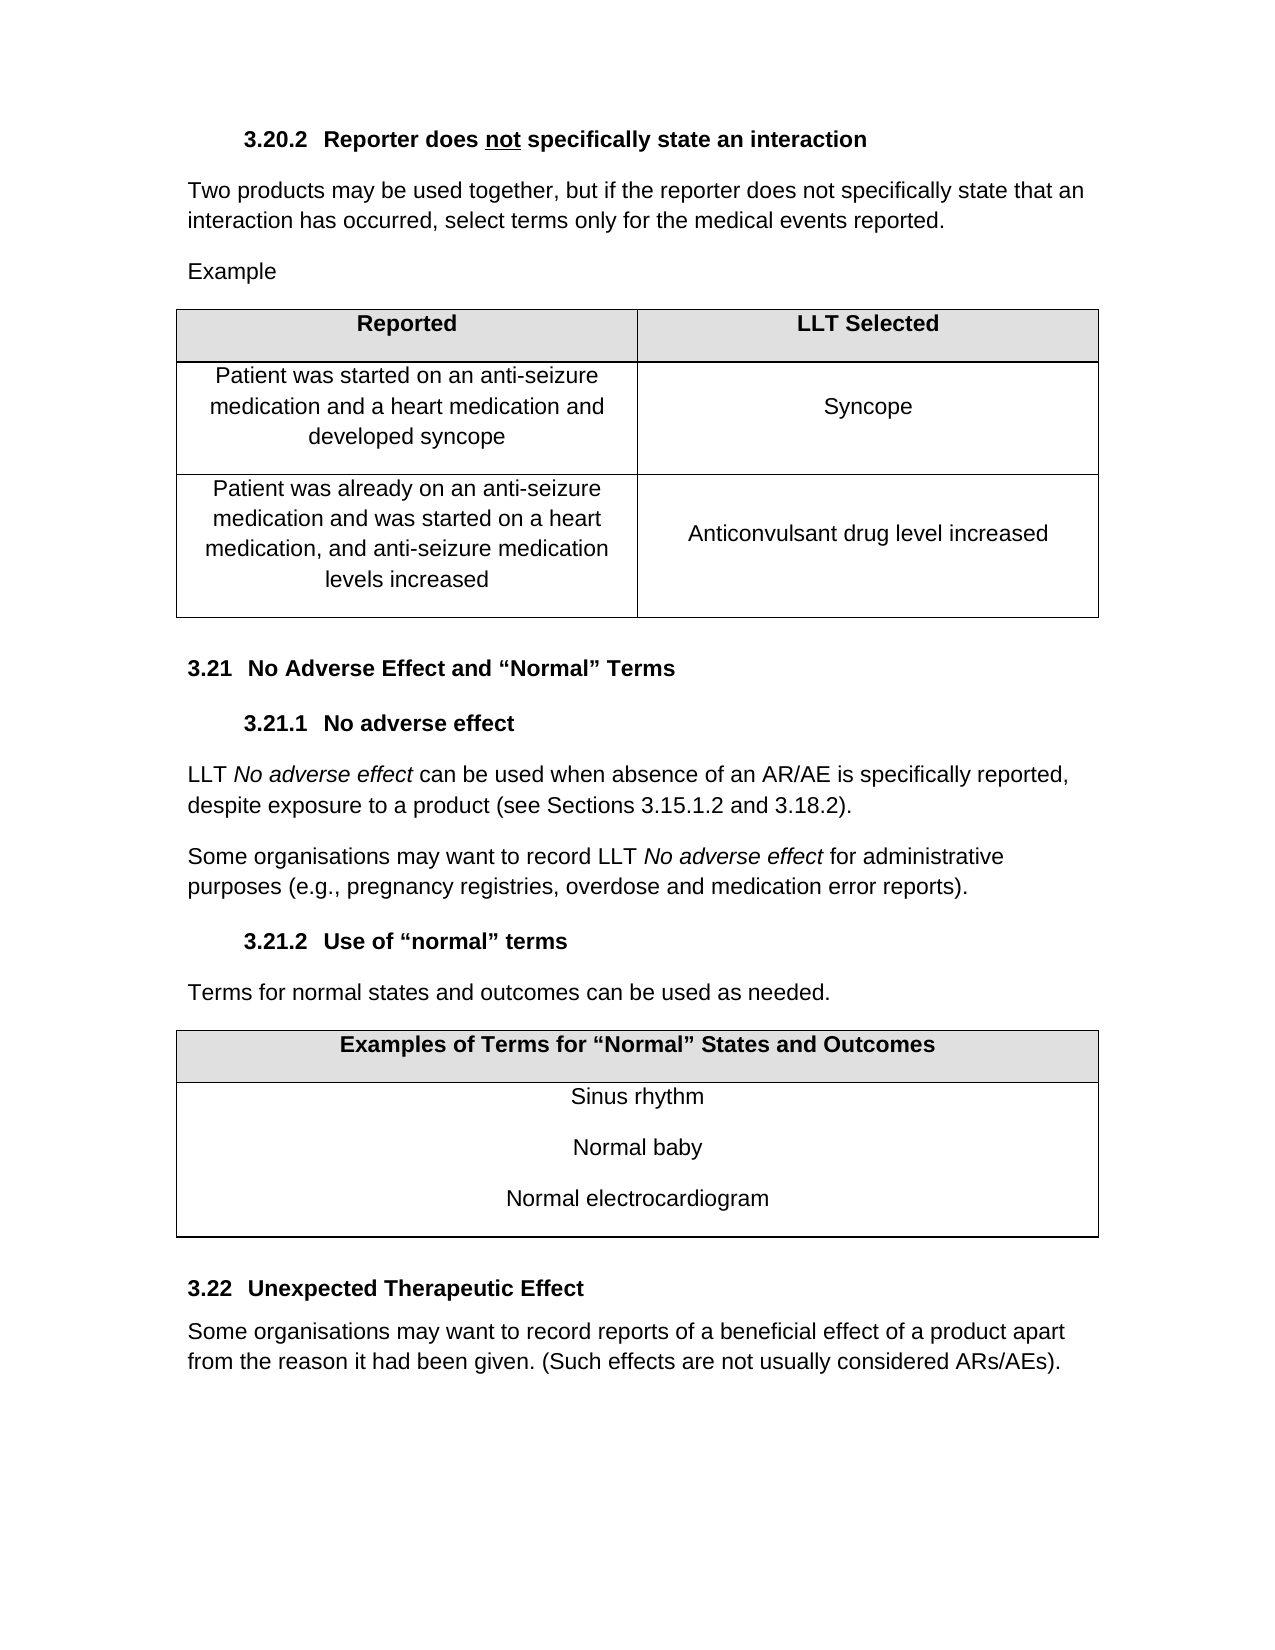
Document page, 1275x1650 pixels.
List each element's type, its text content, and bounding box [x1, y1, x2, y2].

subtitle Reporter does not specifically state an interaction [244, 126, 1087, 152]
table_header LLT Selected [638, 310, 1098, 361]
table_cell Sinus rhythm Normal baby Normal electrocardiogram [177, 1083, 1098, 1236]
subtitle No Adverse Effect and “Normal” Terms [187, 655, 1087, 682]
subtitle Unexpected Therapeutic Effect [187, 1275, 1087, 1301]
text Two products may be used together, but if the reporter does not specifically state that an interaction has occurred, select terms only for the medical events reported. [187, 177, 1087, 234]
table_cell Syncope [638, 363, 1098, 474]
text Some organisations may want to record reports of a beneficial effect of a product apart from the reason it had been given. (Such effects are not usually considered ARs/AEs). [187, 1318, 1087, 1374]
table_cell Anticonvulsant drug level increased [638, 475, 1098, 617]
subtitle No adverse effect [244, 710, 1087, 737]
text LLT No adverse effect can be used when absence of an AR/AE is specifically reported, despite exposure to a product (see Sections 3.15.1.2 and 3.18.2). [187, 761, 1087, 818]
table_header Examples of Terms for “Normal” States and Outcomes [177, 1031, 1098, 1082]
subtitle Use of “normal” terms [244, 928, 1087, 954]
table_cell Patient was started on an anti-seizure medication and a heart medication and developed syncope [177, 363, 637, 474]
table_cell Patient was already on an anti-seizure medication and was started on a heart medication, and anti-seizure medication levels increased [177, 475, 637, 617]
table_header Reported [177, 310, 637, 361]
text Some organisations may want to record LLT No adverse effect for administrative purposes (e.g., pregnancy registries, overdose and medication error reports). [187, 843, 1087, 899]
text Terms for normal states and outcomes can be used as needed. [187, 979, 1087, 1006]
text Example [187, 258, 1087, 285]
